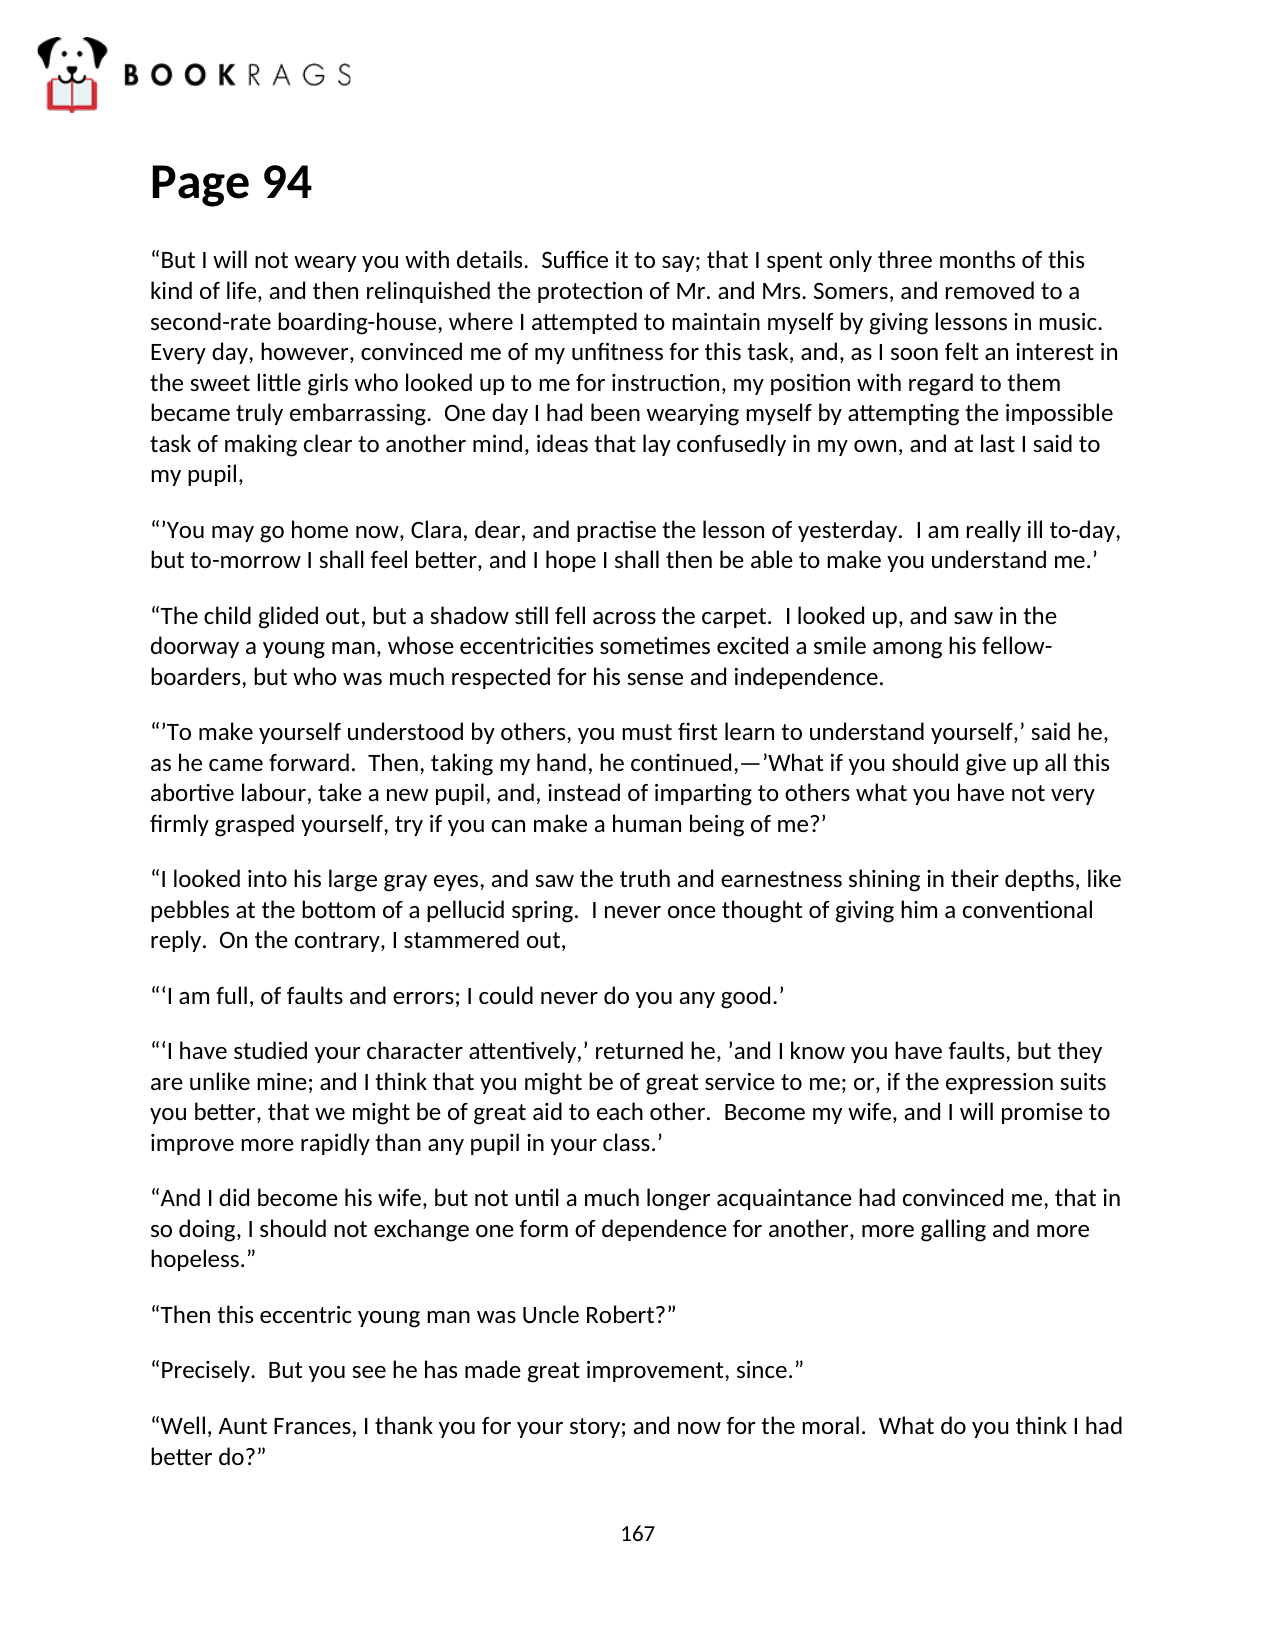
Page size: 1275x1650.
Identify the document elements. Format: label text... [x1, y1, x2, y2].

text “But I will not weary you with details. Suffice it to say; that I spent only three months of this kind of life, and then relinquished the protection of Mr. and Mrs. Somers, and removed to a second-rate boarding-house, where I attempted to maintain myself by giving lessons in music. Every day, however, convinced me of my unfitness for this task, and, as I soon felt an interest in the sweet little girls who looked up to me for instruction, my position with regard to them became truly embarrassing. One day I had been wearying myself by attempting the impossible task of making clear to another mind, ideas that lay confusedly in my own, and at last I said to my pupil, [150, 244, 1125, 489]
text “The child glided out, but a shadow still fell across the carpet. I looked up, and saw in the doorway a young man, whose eccentricities sometimes excited a smile among his fellow-boarders, but who was much respected for his sense and independence. [150, 600, 1125, 691]
text “Then this eccentric young man was Uncle Robert?” [150, 1299, 1125, 1330]
text “‘I am full, of faults and errors; I could never do you any good.’ [150, 980, 1125, 1011]
text “’To make yourself understood by others, you must first learn to understand yourself,’ said he, as he came forward. Then, taking my hand, he continued,—­’What if you should give up all this abortive labour, take a new pupil, and, instead of imparting to others what you have not very firmly grasped yourself, try if you can make a human being of me?’ [150, 716, 1125, 838]
text Page 94 [150, 150, 1125, 211]
text “Well, Aunt Frances, I thank you for your story; and now for the moral. What do you think I had better do?” [150, 1410, 1125, 1471]
text “And I did become his wife, but not until a much longer acquaintance had convinced me, that in so doing, I should not exchange one form of dependence for another, more galling and more hopeless.” [150, 1183, 1125, 1274]
text “Precisely. But you see he has made great improvement, since.” [150, 1355, 1125, 1385]
picture [37, 37, 351, 113]
text “‘I have studied your character attentively,’ returned he, ’and I know you have faults, but they are unlike mine; and I think that you might be of great service to me; or, if the expression suits you better, that we might be of great aid to each other. Become my wife, and I will promise to improve more rapidly than any pupil in your class.’ [150, 1036, 1125, 1158]
text “’You may go home now, Clara, dear, and practise the lesson of yesterday. I am really ill to-day, but to-morrow I shall feel better, and I hope I shall then be able to make you understand me.’ [150, 514, 1125, 575]
text “I looked into his large gray eyes, and saw the truth and earnestness shining in their depths, like pebbles at the bottom of a pellucid spring. I never once thought of giving him a conventional reply. On the contrary, I stammered out, [150, 863, 1125, 955]
